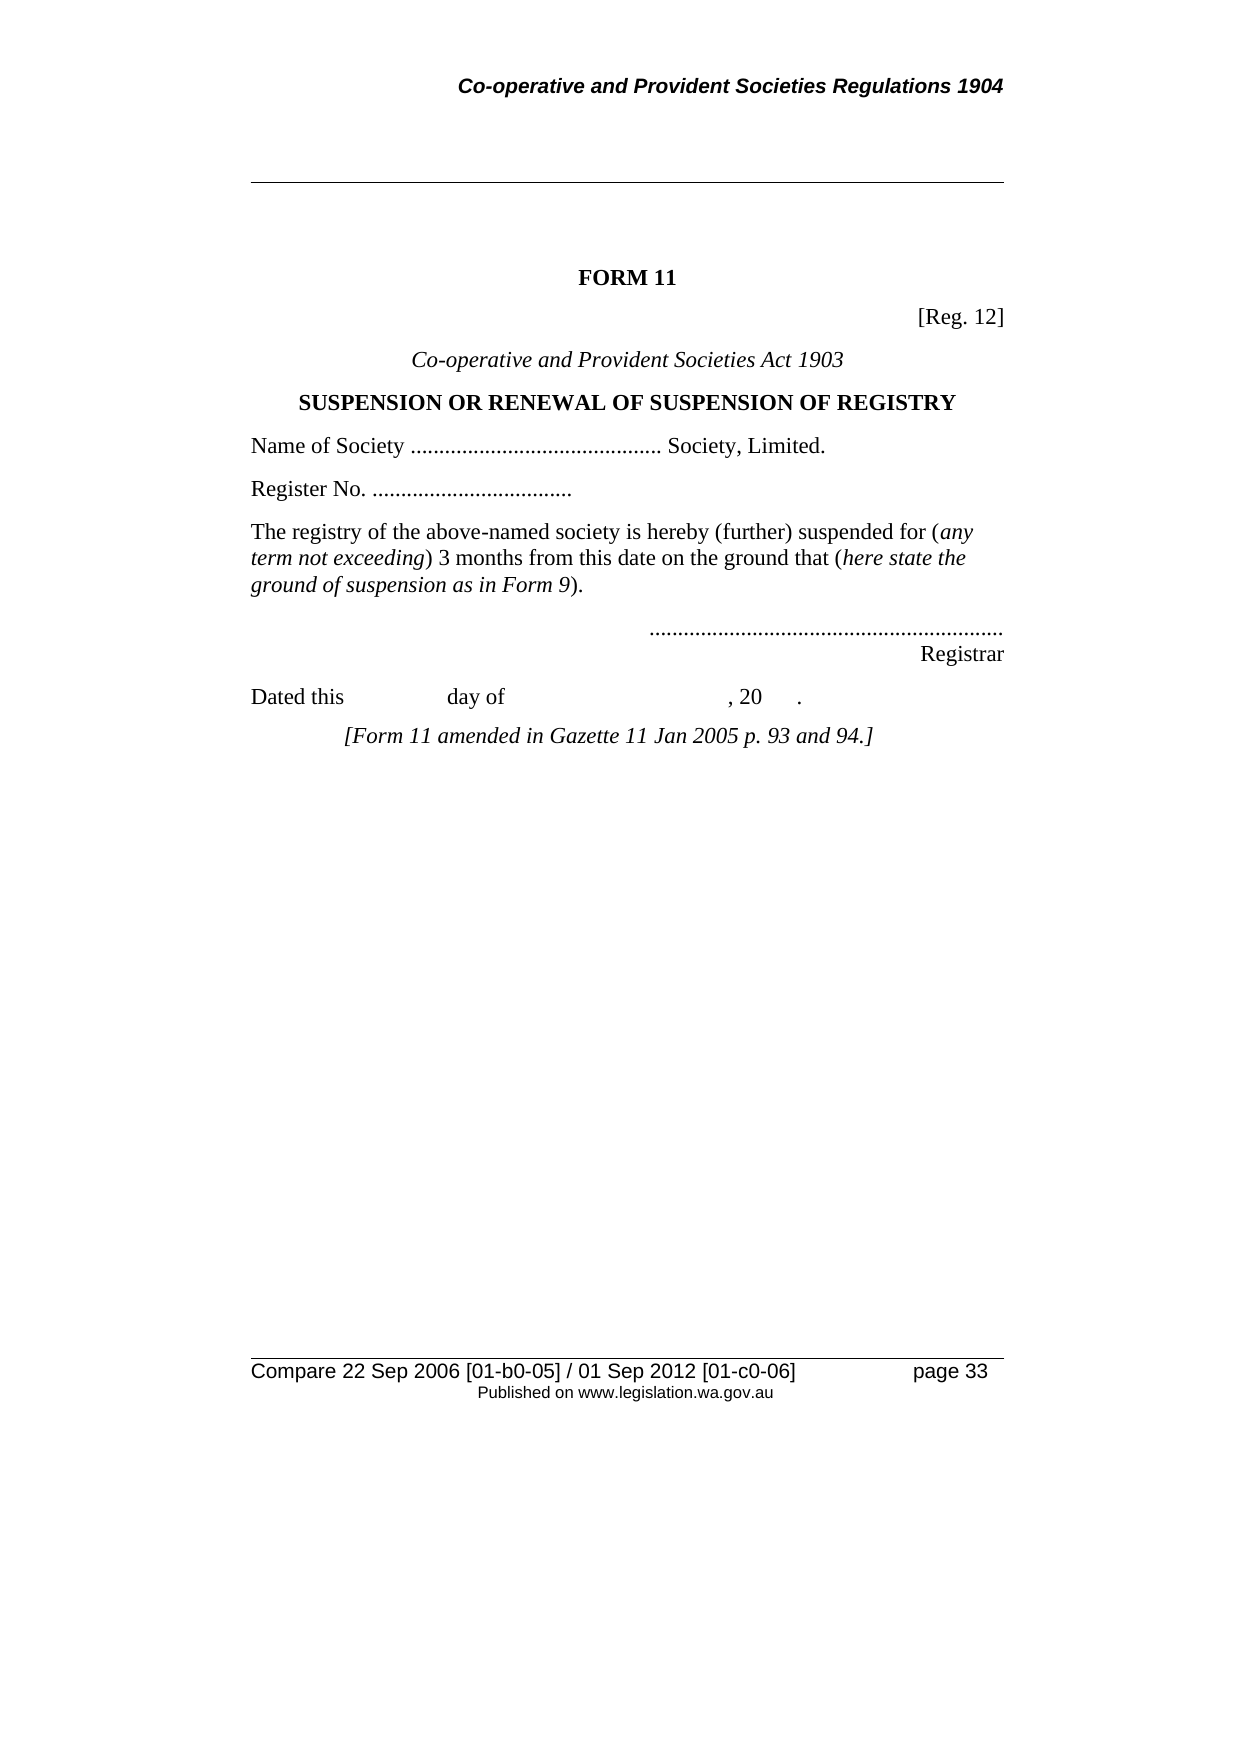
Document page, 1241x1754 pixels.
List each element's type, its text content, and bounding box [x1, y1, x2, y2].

text The registry of the above-named society is hereby (further) suspended for (any term not exceeding) 3 months from this date on the ground that (here state the ground of suspension as in Form 9). [251, 518, 1004, 597]
subtitle SUSPENSION OR RENEWAL OF SUSPENSION OF REGISTRY [251, 389, 1004, 415]
subtitle Co-operative and Provident Societies Act 1903 [251, 346, 1004, 372]
text [Form 11 amended in Gazette 11 Jan 2005 p. 93 and 94.] [251, 722, 1004, 748]
text [Reg. 12] [251, 303, 1004, 329]
text Register No. ................................... [251, 475, 1004, 501]
text .............................................................. [251, 614, 1004, 640]
subtitle FORM 11 [251, 264, 1004, 291]
text Dated this day of , 20 . [251, 683, 1004, 709]
text Name of Society ............................................ Society, Limited. [251, 432, 1004, 458]
text Registrar [251, 640, 1004, 667]
